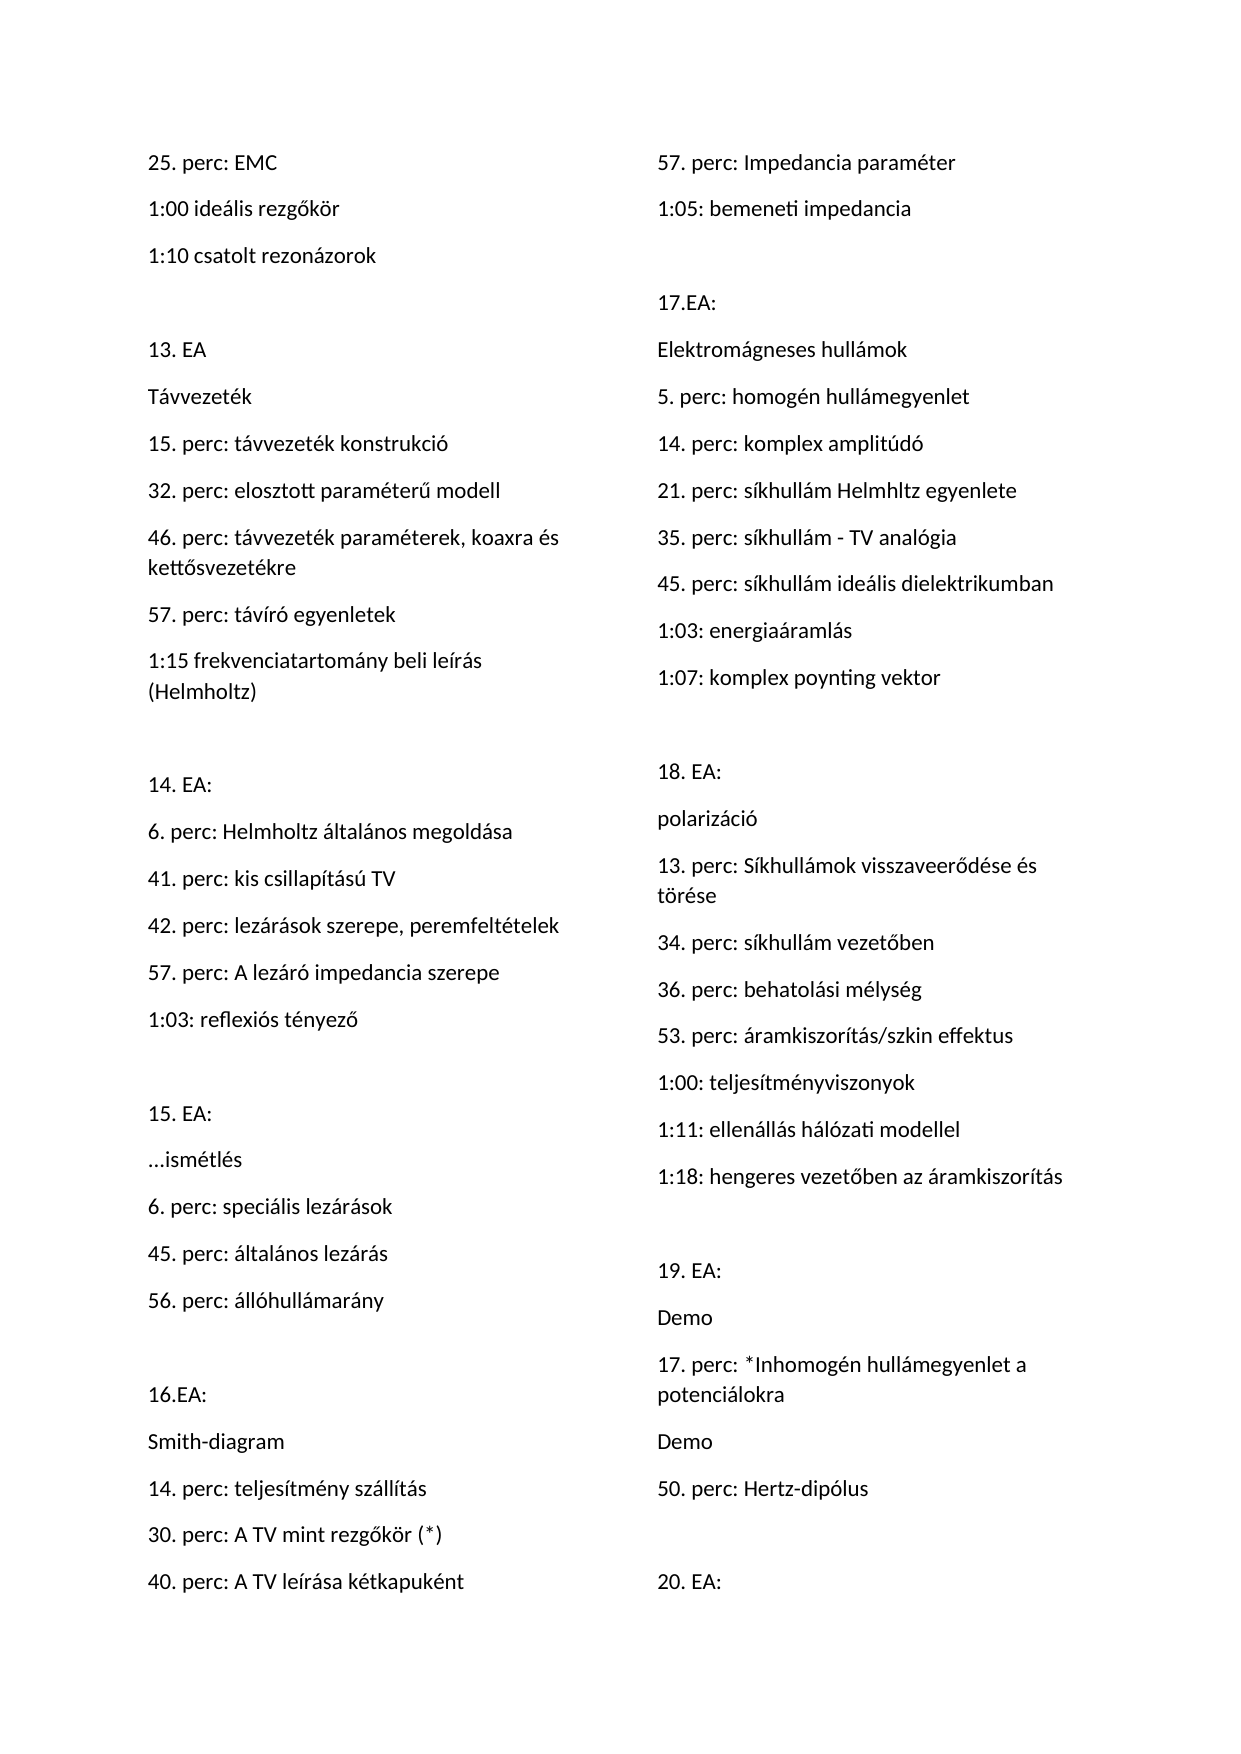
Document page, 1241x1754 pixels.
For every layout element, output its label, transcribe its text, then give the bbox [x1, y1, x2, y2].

text 1:00: teljesítményviszonyok [657, 1068, 1093, 1096]
text 41. perc: kis csillapítású TV [148, 864, 583, 892]
text 34. perc: síkhullám vezetőben [657, 928, 1093, 956]
text 14. EA: [148, 771, 583, 798]
text 56. perc: állóhullámarány [148, 1286, 583, 1314]
text 1:05: bemeneti impedancia [657, 194, 1093, 222]
text 17. perc: *Inhomogén hullámegyenlet a potenciálokra [657, 1350, 1093, 1408]
text 6. perc: speciális lezárások [148, 1192, 583, 1220]
text 36. perc: behatolási mélység [657, 975, 1093, 1003]
text 30. perc: A TV mint rezgőkör (*) [148, 1521, 583, 1548]
text 1:15 frekvenciatartomány beli leírás (Helmholtz) [148, 647, 583, 705]
text 42. perc: lezárások szerepe, peremfeltételek [148, 911, 583, 939]
text 14. perc: komplex amplitúdó [657, 429, 1093, 457]
text 40. perc: A TV leírása kétkapuként [148, 1567, 583, 1595]
text 57. perc: távíró egyenletek [148, 600, 583, 628]
text 15. perc: távvezeték konstrukció [148, 429, 583, 457]
text 13. perc: Síkhullámok visszaveerődése és törése [657, 851, 1093, 909]
text 32. perc: elosztott paraméterű modell [148, 476, 583, 504]
text 18. EA: [657, 757, 1093, 785]
text ...ismétlés [148, 1146, 583, 1173]
text 45. perc: általános lezárás [148, 1239, 583, 1267]
text Demo [657, 1427, 1093, 1455]
text 25. perc: EMC [148, 148, 583, 176]
text 50. perc: Hertz-dipólus [657, 1474, 1093, 1502]
text 17.EA: [657, 288, 1093, 316]
text 6. perc: Helmholtz általános megoldása [148, 817, 583, 845]
text Smith-diagram [148, 1427, 583, 1455]
text 1:18: hengeres vezetőben az áramkiszorítás [657, 1162, 1093, 1190]
text 57. perc: Impedancia paraméter [657, 148, 1093, 176]
text 1:03: energiaáramlás [657, 616, 1093, 644]
text 14. perc: teljesítmény szállítás [148, 1474, 583, 1502]
text 1:03: reflexiós tényező [148, 1005, 583, 1033]
text 45. perc: síkhullám ideális dielektrikumban [657, 569, 1093, 597]
text 1:00 ideális rezgőkör [148, 194, 583, 222]
text 13. EA [148, 335, 583, 363]
text 15. EA: [148, 1099, 583, 1127]
text Demo [657, 1303, 1093, 1331]
text 46. perc: távvezeték paraméterek, koaxra és kettősvezetékre [148, 523, 583, 581]
text 35. perc: síkhullám - TV analógia [657, 523, 1093, 551]
text 1:11: ellenállás hálózati modellel [657, 1115, 1093, 1143]
text 5. perc: homogén hullámegyenlet [657, 382, 1093, 410]
text 16.EA: [148, 1380, 583, 1408]
text 21. perc: síkhullám Helmhltz egyenlete [657, 476, 1093, 504]
text Távvezeték [148, 382, 583, 410]
text 1:10 csatolt rezonázorok [148, 241, 583, 269]
text 20. EA: [657, 1567, 1093, 1595]
text 57. perc: A lezáró impedancia szerepe [148, 958, 583, 986]
text 19. EA: [657, 1256, 1093, 1284]
text Elektromágneses hullámok [657, 335, 1093, 363]
text polarizáció [657, 804, 1093, 832]
text 53. perc: áramkiszorítás/szkin effektus [657, 1022, 1093, 1049]
text 1:07: komplex poynting vektor [657, 663, 1093, 691]
